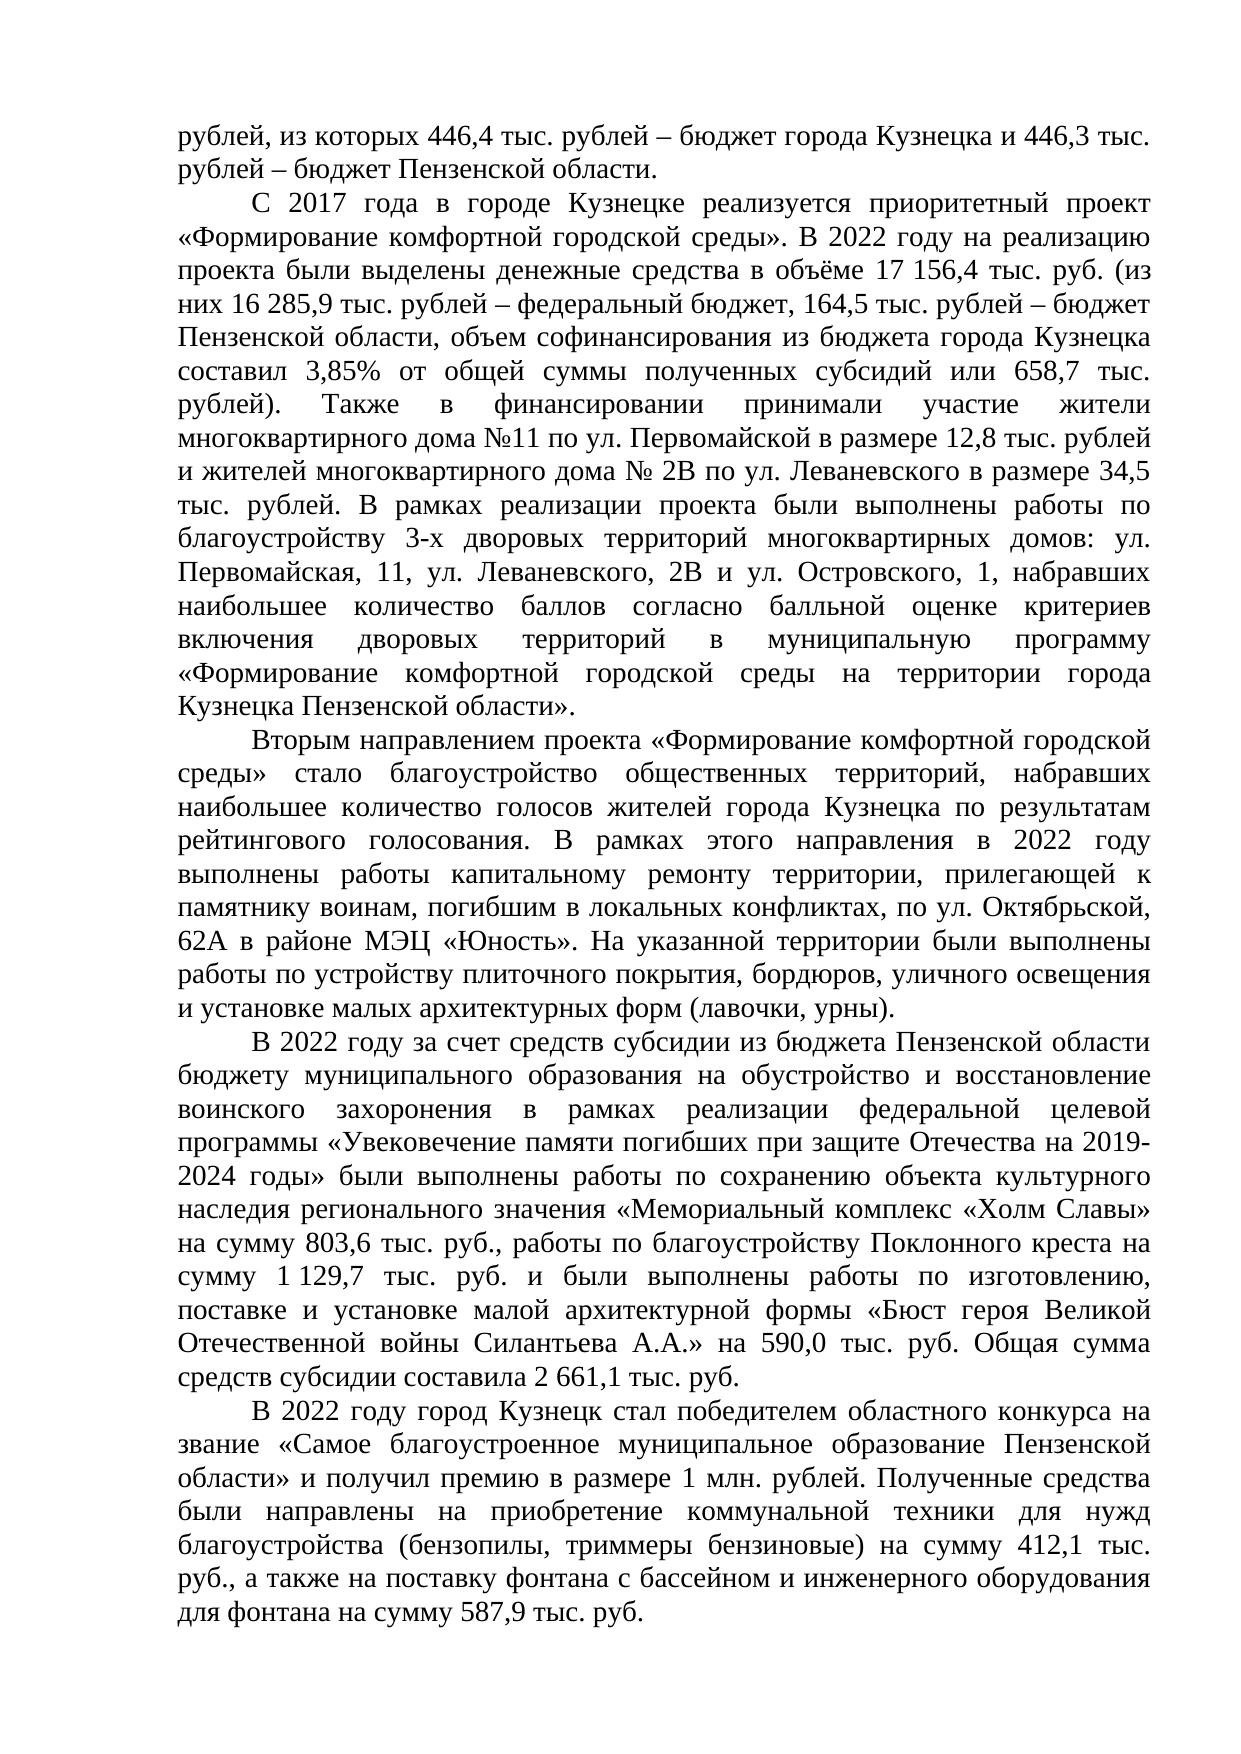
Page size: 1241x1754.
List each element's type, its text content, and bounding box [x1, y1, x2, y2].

text В 2022 году за счет средств субсидии из бюджета Пензенской области бюджету муниципального образования на обустройство и восстановление воинского захоронения в рамках реализации федеральной целевой программы «Увековечение памяти погибших при защите Отечества на 2019-2024 годы» были выполнены работы по сохранению объекта культурного наследия регионального значения «Мемориальный комплекс «Холм Славы» на сумму 803,6 тыс. руб., работы по благоустройству Поклонного креста на сумму 1 129,7 тыс. руб. и были выполнены работы по изготовлению, поставке и установке малой архитектурной формы «Бюст героя Великой Отечественной войны Силантьева А.А.» на 590,0 тыс. руб. Общая сумма средств субсидии составила 2 661,1 тыс. руб. [177, 1024, 1152, 1393]
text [177, 118, 1152, 185]
text С 2017 года в городе Кузнецке реализуется приоритетный проект «Формирование комфортной городской среды». В 2022 году на реализацию проекта были выделены денежные средства в объёме 17 156,4 тыс. руб. (из них 16 285,9 тыс. рублей – федеральный бюджет, 164,5 тыс. рублей – бюджет Пензенской области, объем софинансирования из бюджета города Кузнецка составил 3,85% от общей суммы полученных субсидий или 658,7 тыс. рублей). Также в финансировании принимали участие жители многоквартирного дома №11 по ул. Первомайской в размере 12,8 тыс. рублей и жителей многоквартирного дома № 2В по ул. Леваневского в размере 34,5 тыс. рублей. В рамках реализации проекта были выполнены работы по благоустройству 3-х дворовых территорий многоквартирных домов: ул. Первомайская, 11, ул. Леваневского, 2В и ул. Островского, 1, набравших наибольшее количество баллов согласно балльной оценке критериев включения дворовых территорий в муниципальную программу «Формирование комфортной городской среды на территории города Кузнецка Пензенской области». [177, 185, 1152, 722]
text Вторым направлением проекта «Формирование комфортной городской среды» стало благоустройство общественных территорий, набравших наибольшее количество голосов жителей города Кузнецка по результатам рейтингового голосования. В рамках этого направления в 2022 году выполнены работы капитальному ремонту территории, прилегающей к памятнику воинам, погибшим в локальных конфликтах, по ул. Октябрьской, 62А в районе МЭЦ «Юность». На указанной территории были выполнены работы по устройству плиточного покрытия, бордюров, уличного освещения и установке малых архитектурных форм (лавочки, урны). [177, 722, 1152, 1024]
text В 2022 году город Кузнецк стал победителем областного конкурса на звание «Самое благоустроенное муниципальное образование Пензенской области» и получил премию в размере 1 млн. рублей. Полученные средства были направлены на приобретение коммунальной техники для нужд благоустройства (бензопилы, триммеры бензиновые) на сумму 412,1 тыс. руб., а также на поставку фонтана с бассейном и инженерного оборудования для фонтана на сумму 587,9 тыс. руб. [177, 1393, 1152, 1627]
